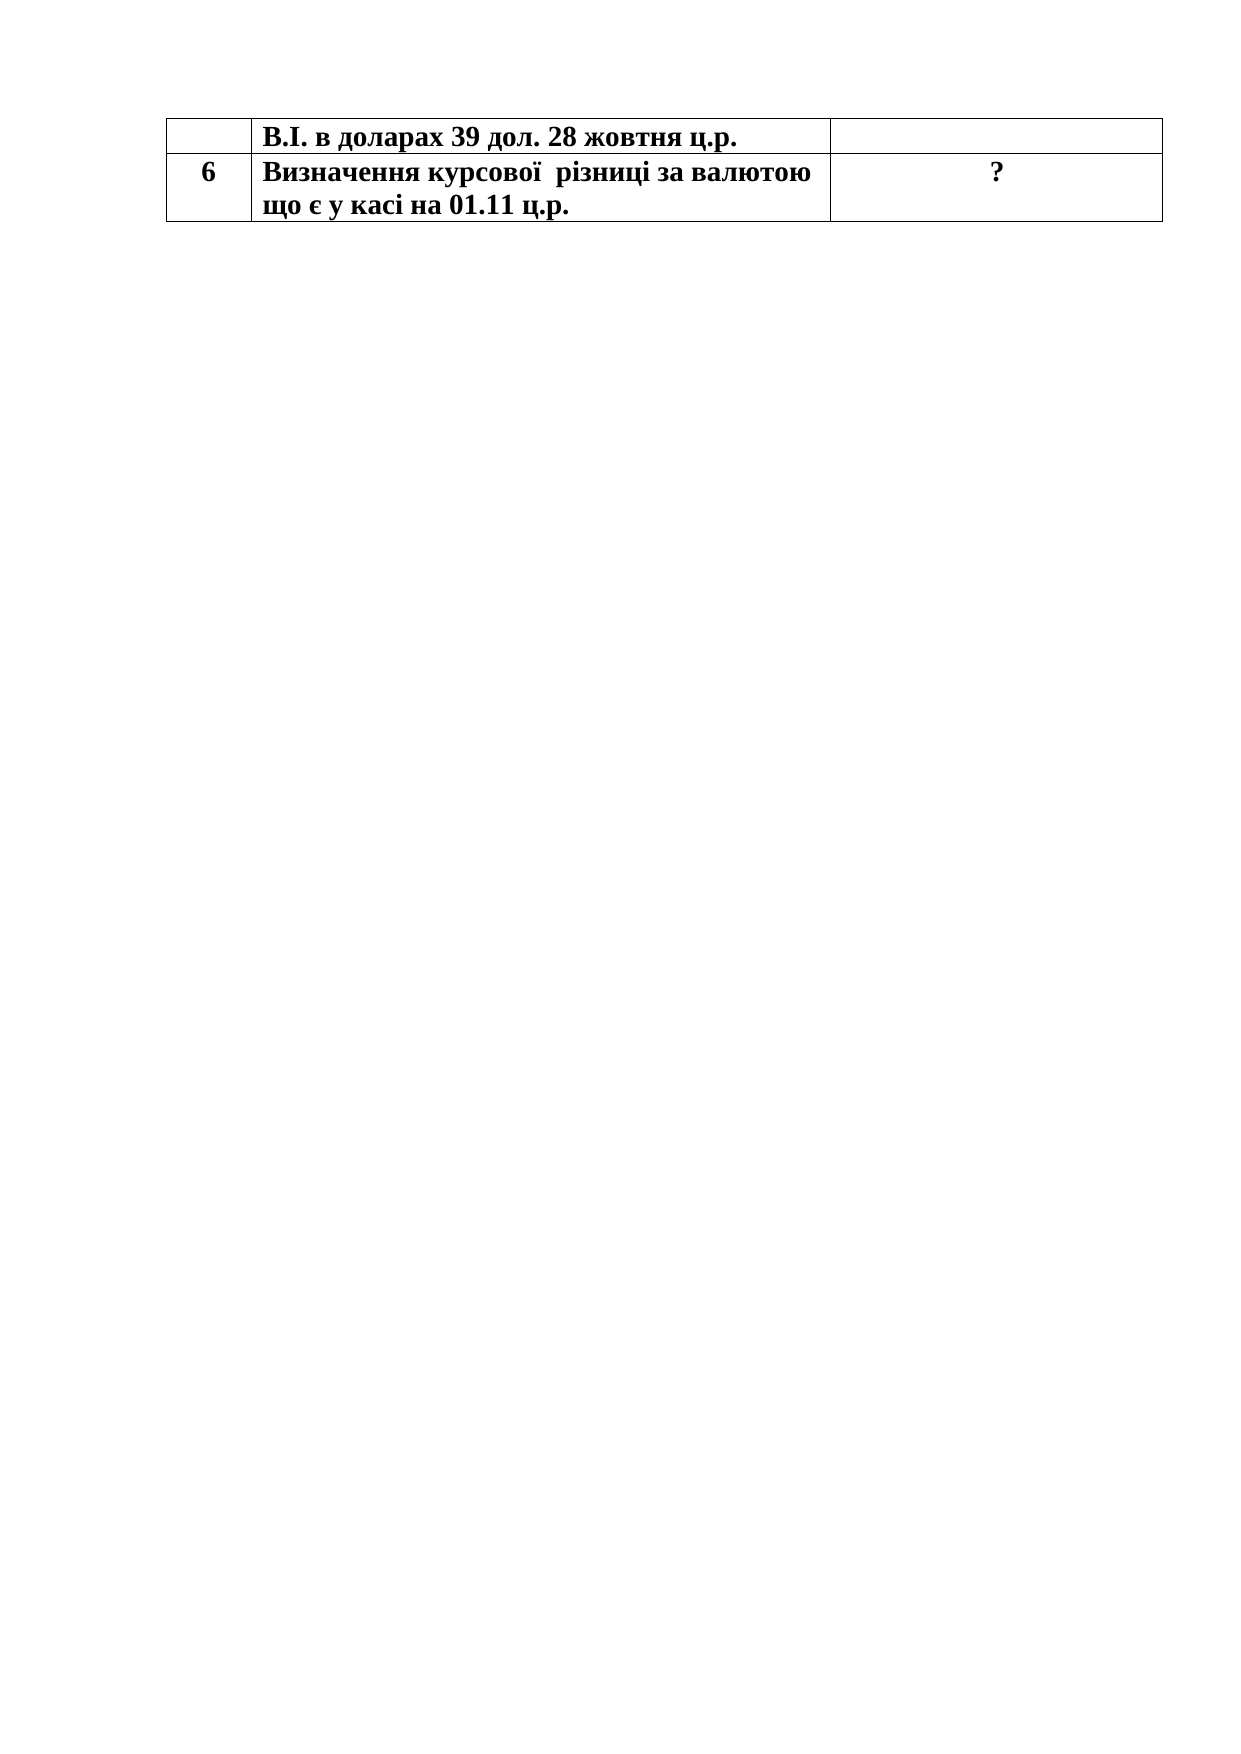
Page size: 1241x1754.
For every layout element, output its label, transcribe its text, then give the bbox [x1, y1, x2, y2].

table_cell Визначення курсової різниці за валютою що є у касі на 01.11 ц.р. [252, 154, 830, 221]
table_cell ? [831, 119, 1162, 153]
table_cell 5 [167, 119, 251, 153]
table_cell 6 [167, 154, 251, 221]
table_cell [252, 119, 830, 153]
table_cell ? [831, 154, 1162, 221]
